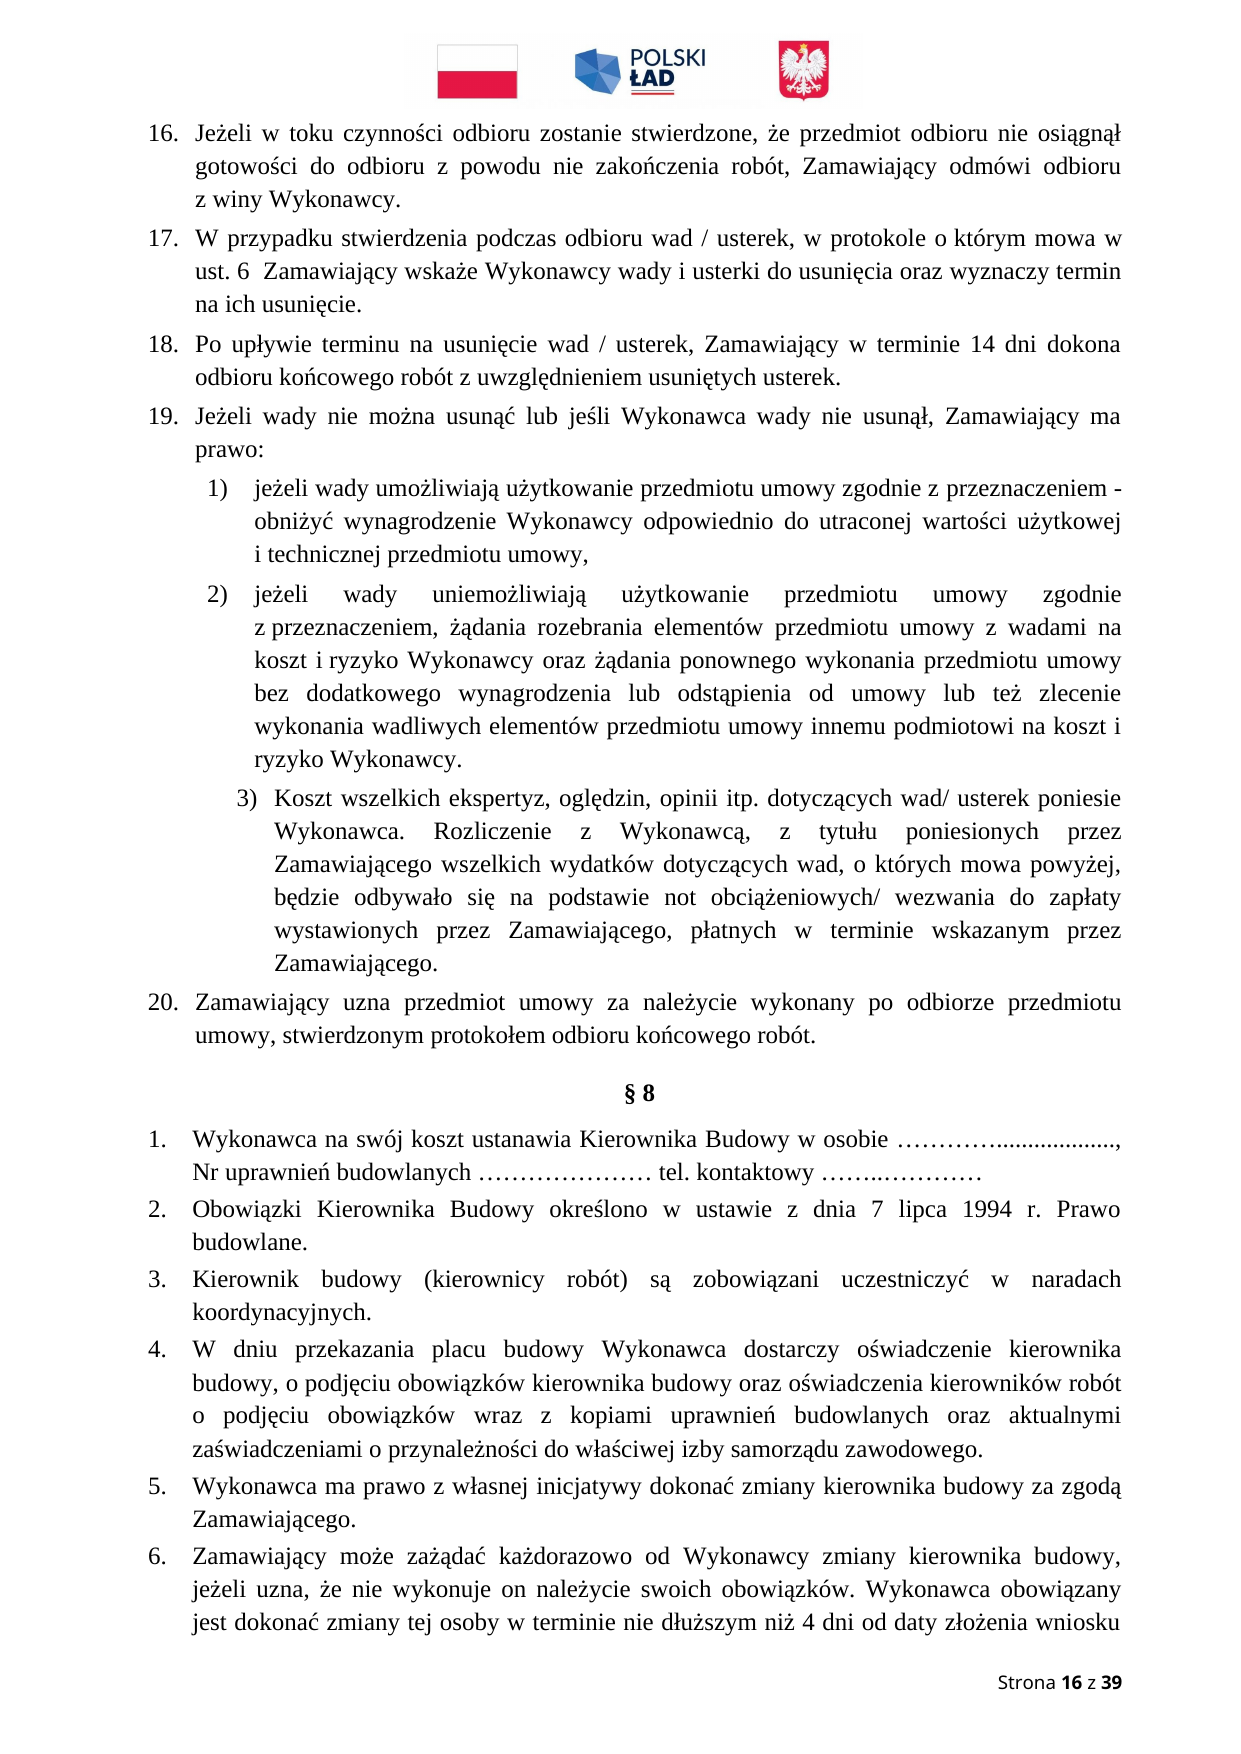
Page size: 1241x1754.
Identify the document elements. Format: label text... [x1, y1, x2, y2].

list Koszt wszelkich ekspertyz, oględzin, opinii itp. dotyczących wad/ usterek poniesie Wykonawca. Rozliczenie z Wykonawcą, z tytułu poniesionych przez Zamawiającego wszelkich wydatków dotyczących wad, o których mowa powyżej, będzie odbywało się na podstawie not obciążeniowych/ wezwania do zapłaty wystawionych przez Zamawiającego, płatnych w terminie wskazanym przez Zamawiającego. [236, 783, 1122, 977]
list jeżeli wady umożliwiają użytkowanie przedmiotu umowy zgodnie z przeznaczeniem - obniżyć wynagrodzenie Wykonawcy odpowiednio do utraconej wartości użytkowej i technicznej przedmiotu umowy, [207, 473, 1122, 568]
list Zamawiający uzna przedmiot umowy za należycie wykonany po odbiorze przedmiotu umowy, stwierdzonym protokołem odbioru końcowego robót. [148, 987, 1122, 1049]
list Obowiązki Kierownika Budowy określono w ustawie z dnia 7 lipca 1994 r. Prawo budowlane. [148, 1194, 1122, 1256]
list Kierownik budowy (kierownicy robót) są zobowiązani uczestniczyć w naradach koordynacyjnych. [148, 1264, 1122, 1326]
list Po upływie terminu na usunięcie wad / usterek, Zamawiający w terminie 14 dni dokona odbioru końcowego robót z uwzględnieniem usuniętych usterek. [148, 329, 1122, 391]
picture [403, 33, 863, 109]
list Jeżeli w toku czynności odbioru zostanie stwierdzone, że przedmiot odbioru nie osiągnął gotowości do odbioru z powodu nie zakończenia robót, Zamawiający odmówi odbioru z winy Wykonawcy. [148, 118, 1122, 213]
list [148, 1541, 1122, 1636]
list Wykonawca ma prawo z własnej inicjatywy dokonać zmiany kierownika budowy za zgodą Zamawiającego. [148, 1471, 1122, 1533]
list Wykonawca na swój koszt ustanawia Kierownika Budowy w osobie …………..................., Nr uprawnień budowlanych ………………… tel. kontaktowy ……..………… [148, 1124, 1122, 1186]
list Jeżeli wady nie można usunąć lub jeśli Wykonawca wady nie usunął, Zamawiający ma prawo: [148, 401, 1122, 463]
text § 8 [157, 1078, 1122, 1107]
list jeżeli wady uniemożliwiają użytkowanie przedmiotu umowy zgodnie z przeznaczeniem, żądania rozebrania elementów przedmiotu umowy z wadami na koszt i ryzyko Wykonawcy oraz żądania ponownego wykonania przedmiotu umowy bez dodatkowego wynagrodzenia lub odstąpienia od umowy lub też zlecenie wykonania wadliwych elementów przedmiotu umowy innemu podmiotowi na koszt i ryzyko Wykonawcy. [207, 579, 1122, 772]
list W dniu przekazania placu budowy Wykonawca dostarczy oświadczenie kierownika budowy, o podjęciu obowiązków kierownika budowy oraz oświadczenia kierowników robót o podjęciu obowiązków wraz z kopiami uprawnień budowlanych oraz aktualnymi zaświadczeniami o przynależności do właściwej izby samorządu zawodowego. [148, 1334, 1122, 1462]
list W przypadku stwierdzenia podczas odbioru wad / usterek, w protokole o którym mowa w ust. 6 Zamawiający wskaże Wykonawcy wady i usterki do usunięcia oraz wyznaczy termin na ich usunięcie. [148, 223, 1122, 318]
